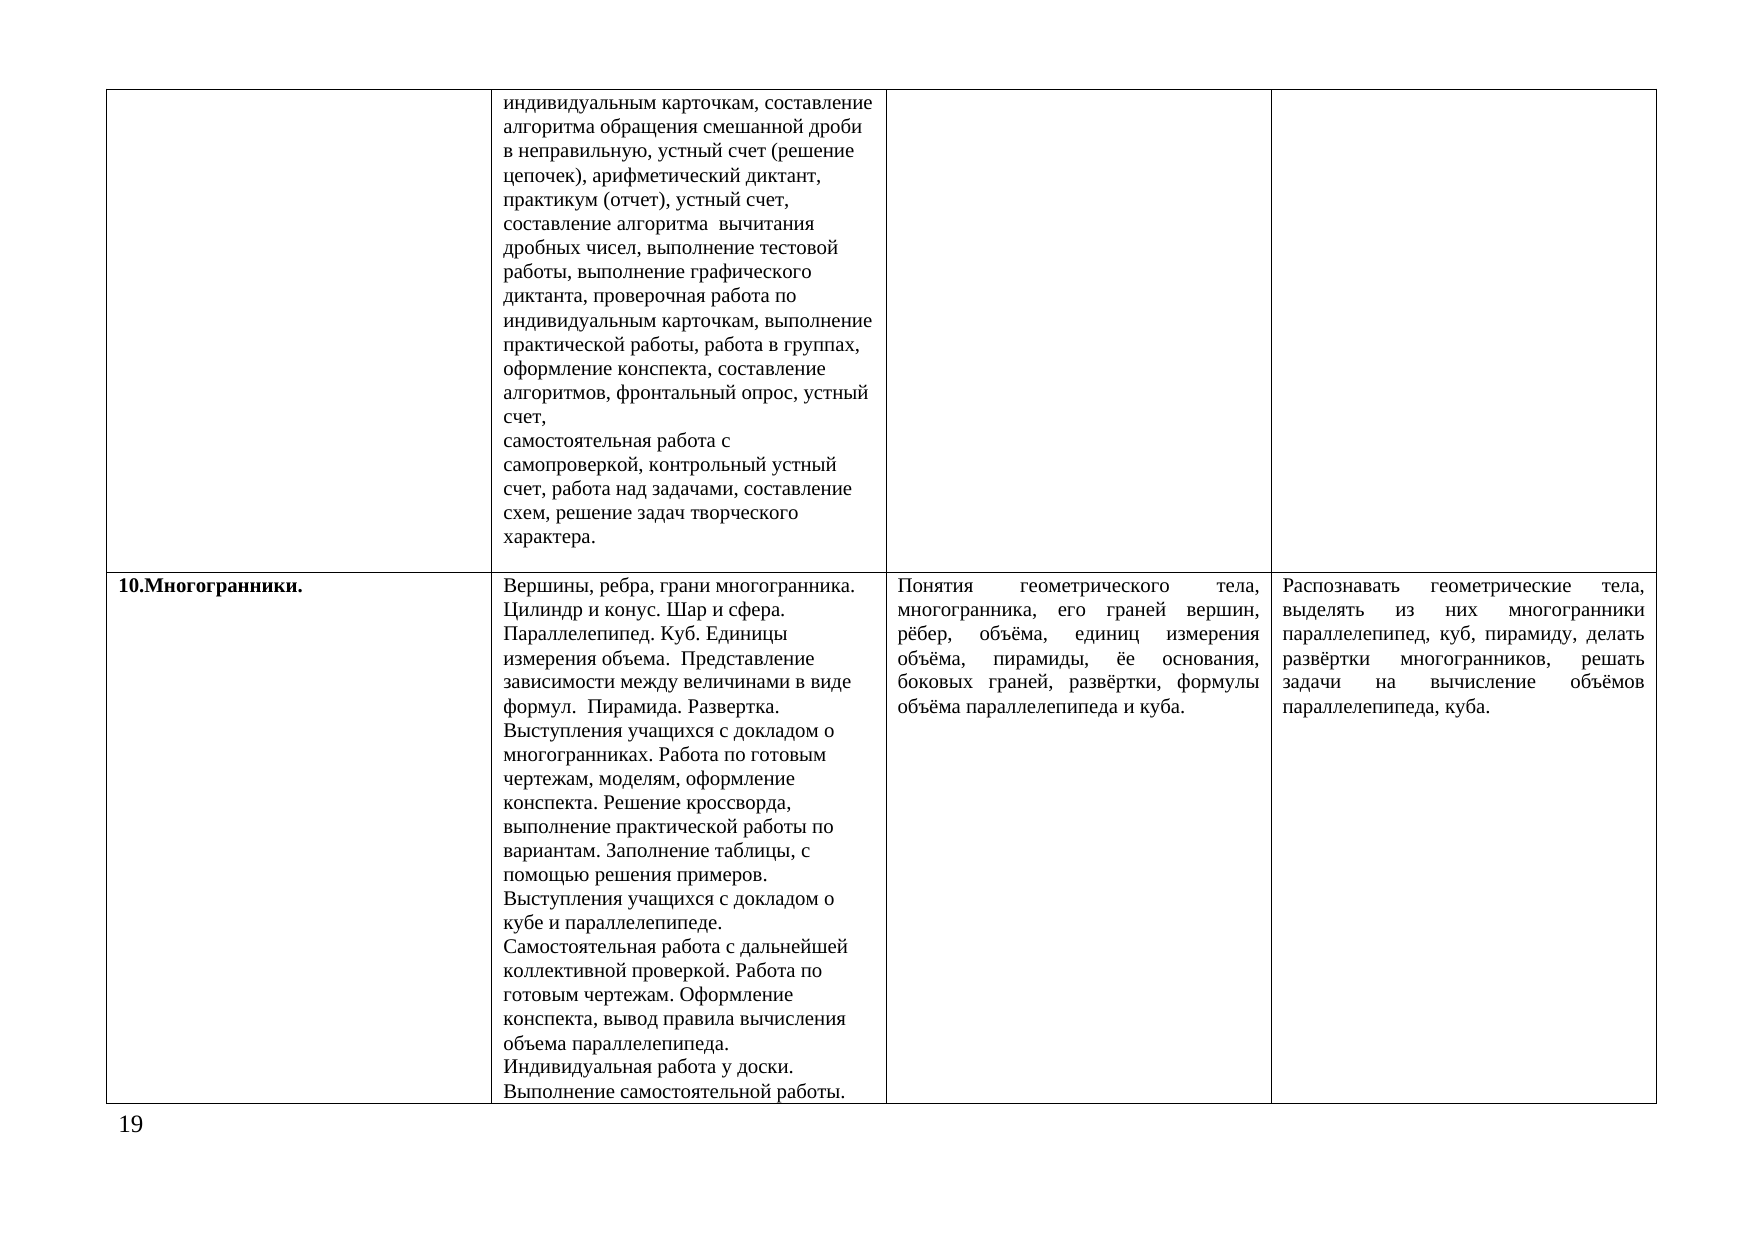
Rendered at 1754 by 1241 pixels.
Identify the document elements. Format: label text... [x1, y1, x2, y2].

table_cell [887, 90, 1271, 572]
table_cell 10.Многогранники. [107, 573, 491, 1103]
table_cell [492, 573, 886, 1103]
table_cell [107, 90, 491, 572]
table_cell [492, 90, 886, 572]
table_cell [1272, 573, 1656, 1103]
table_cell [1272, 90, 1656, 572]
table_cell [887, 573, 1271, 1103]
